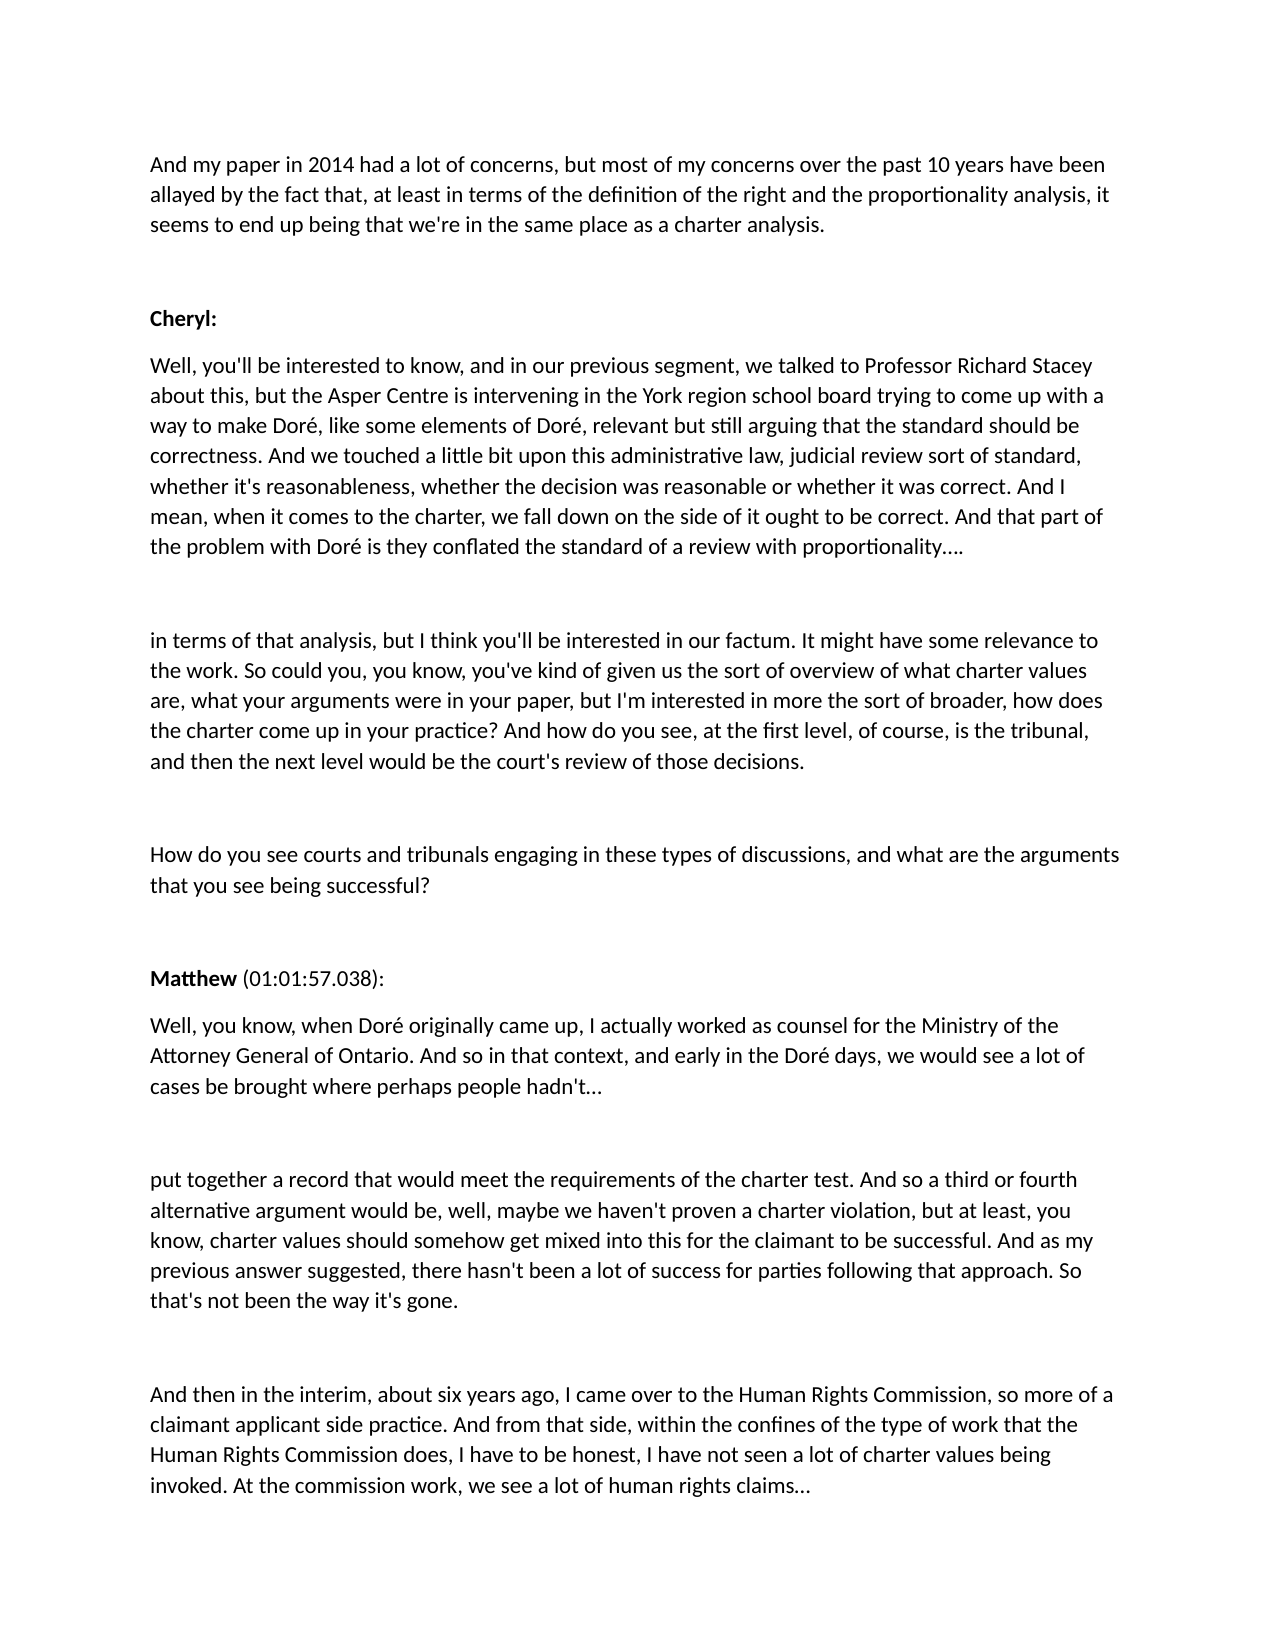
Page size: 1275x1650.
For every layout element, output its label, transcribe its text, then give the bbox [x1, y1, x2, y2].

text And then in the interim, about six years ago, I came over to the Human Rights Commission, so more of a claimant applicant side practice. And from that side, within the confines of the type of work that the Human Rights Commission does, I have to be honest, I have not seen a lot of charter values being invoked. At the commission work, we see a lot of human rights claims… [150, 1380, 1125, 1499]
text Matthew (01:01:57.038): [150, 964, 1125, 993]
text put together a record that would meet the requirements of the charter test. And so a third or fourth alternative argument would be, well, maybe we haven't proven a charter violation, but at least, you know, charter values should somehow get mixed into this for the claimant to be successful. And as my previous answer suggested, there hasn't been a lot of success for parties following that approach. So that's not been the way it's gone. [150, 1166, 1125, 1314]
text Cheryl: [150, 304, 1125, 332]
text in terms of that analysis, but I think you'll be interested in our factum. It might have some relevance to the work. So could you, you know, you've kind of given us the sort of overview of what charter values are, what your arguments were in your paper, but I'm interested in more the sort of broader, how does the charter come up in your practice? And how do you see, at the first level, of course, is the tribunal, and then the next level would be the court's review of those decisions. [150, 626, 1125, 775]
text And my paper in 2014 had a lot of concerns, but most of my concerns over the past 10 years have been allayed by the fact that, at least in terms of the definition of the right and the proportionality analysis, it seems to end up being that we're in the same place as a charter analysis. [150, 150, 1125, 238]
text Well, you'll be interested to know, and in our previous segment, we talked to Professor Richard Stacey about this, but the Asper Centre is intervening in the York region school board trying to come up with a way to make Doré, like some elements of Doré, relevant but still arguing that the standard should be correctness. And we touched a little bit upon this administrative law, judicial review sort of standard, whether it's reasonableness, whether the decision was reasonable or whether it was correct. And I mean, when it comes to the charter, we fall down on the side of it ought to be correct. And that part of the problem with Doré is they conflated the standard of a review with proportionality…. [150, 351, 1125, 560]
text How do you see courts and tribunals engaging in these types of discussions, and what are the arguments that you see being successful? [150, 841, 1125, 899]
text Well, you know, when Doré originally came up, I actually worked as counsel for the Ministry of the Attorney General of Ontario. And so in that context, and early in the Doré days, we would see a lot of cases be brought where perhaps people hadn't… [150, 1011, 1125, 1100]
